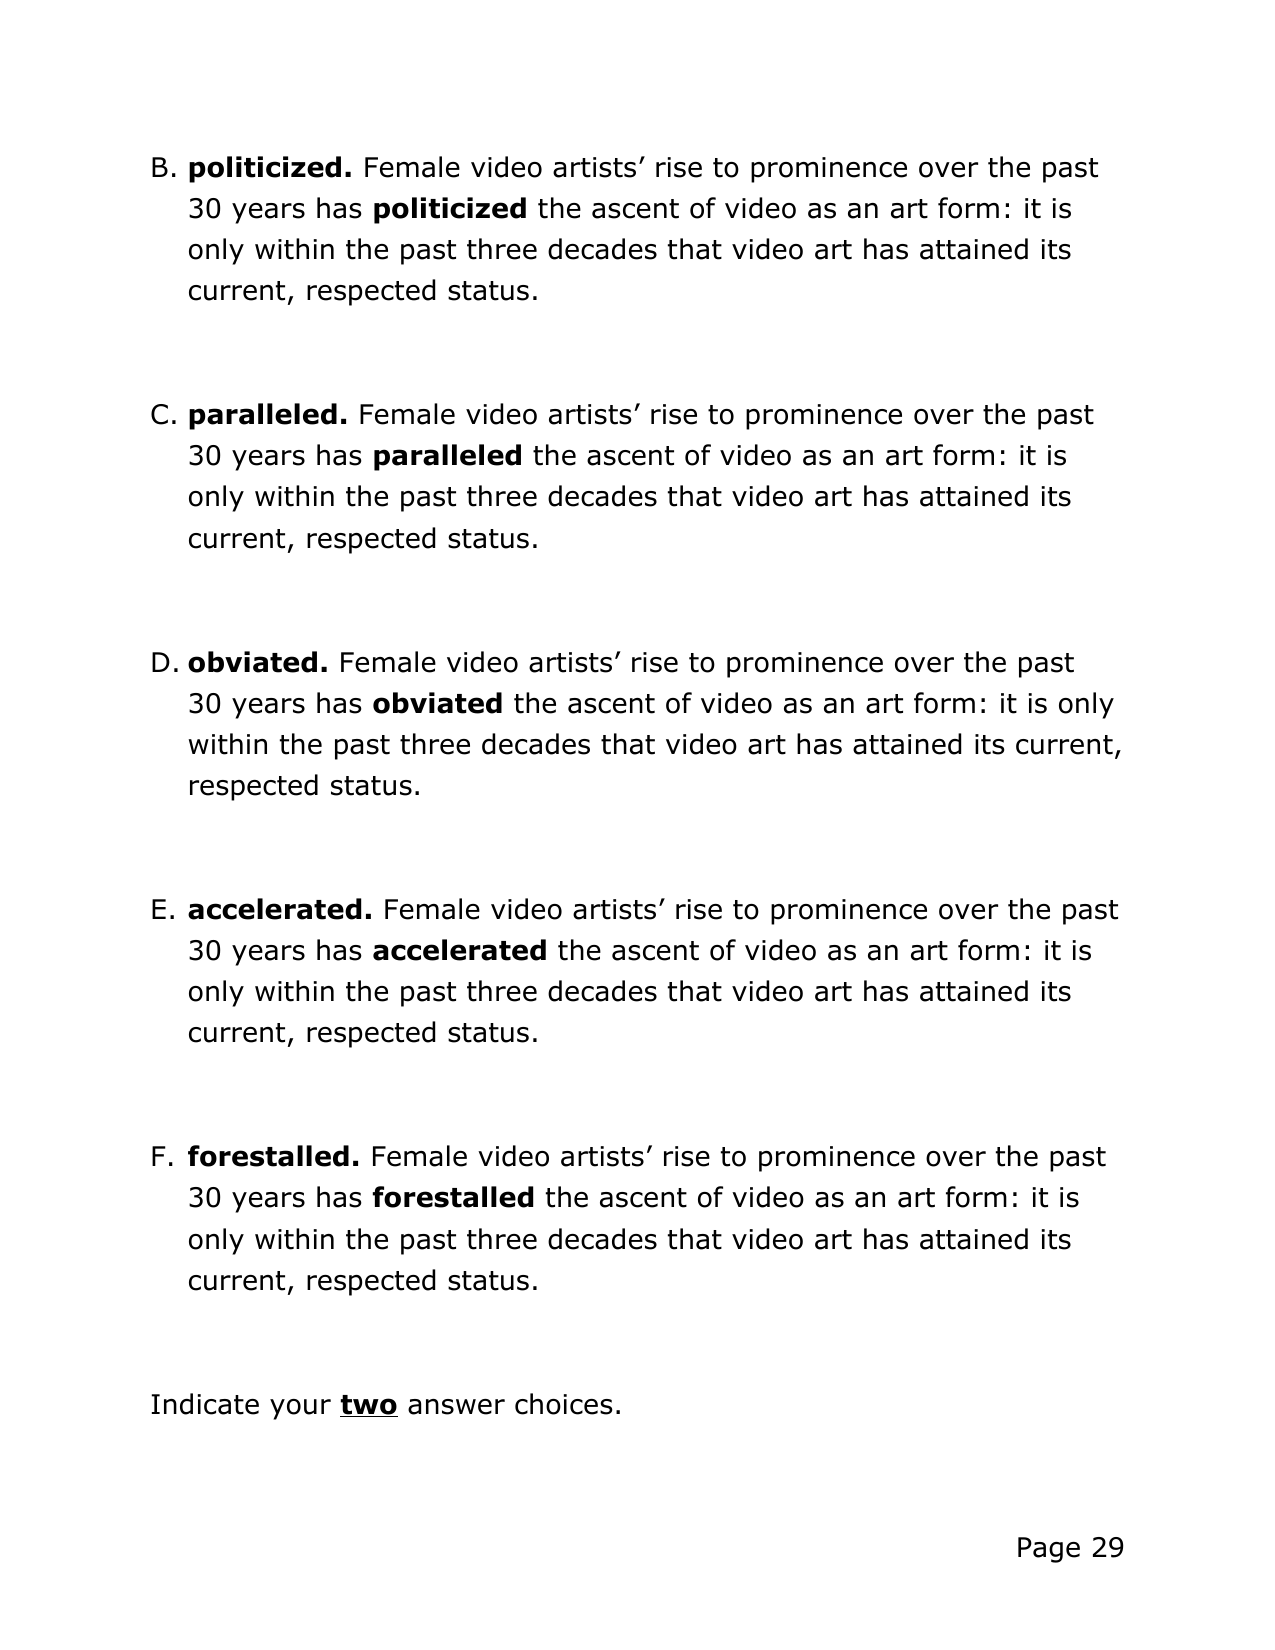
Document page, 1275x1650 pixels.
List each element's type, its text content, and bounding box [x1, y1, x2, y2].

list accelerated. Female video artists’ rise to prominence over the past 30 years has accelerated the ascent of video as an art form: it is only within the past three decades that video art has attained its current, respected status. [150, 892, 1125, 1048]
list paralleled. Female video artists’ rise to prominence over the past 30 years has paralleled the ascent of video as an art form: it is only within the past three decades that video art has attained its current, respected status. [150, 397, 1125, 554]
list forestalled. Female video artists’ rise to prominence over the past 30 years has forestalled the ascent of video as an art form: it is only within the past three decades that video art has attained its current, respected status. [150, 1139, 1125, 1296]
text Indicate your two answer choices. [150, 1387, 1125, 1420]
list obviated. Female video artists’ rise to prominence over the past 30 years has obviated the ascent of video as an art form: it is only within the past three decades that video art has attained its current, respected status. [150, 645, 1125, 801]
list politicized. Female video artists’ rise to prominence over the past 30 years has politicized the ascent of video as an art form: it is only within the past three decades that video art has attained its current, respected status. [150, 150, 1125, 306]
